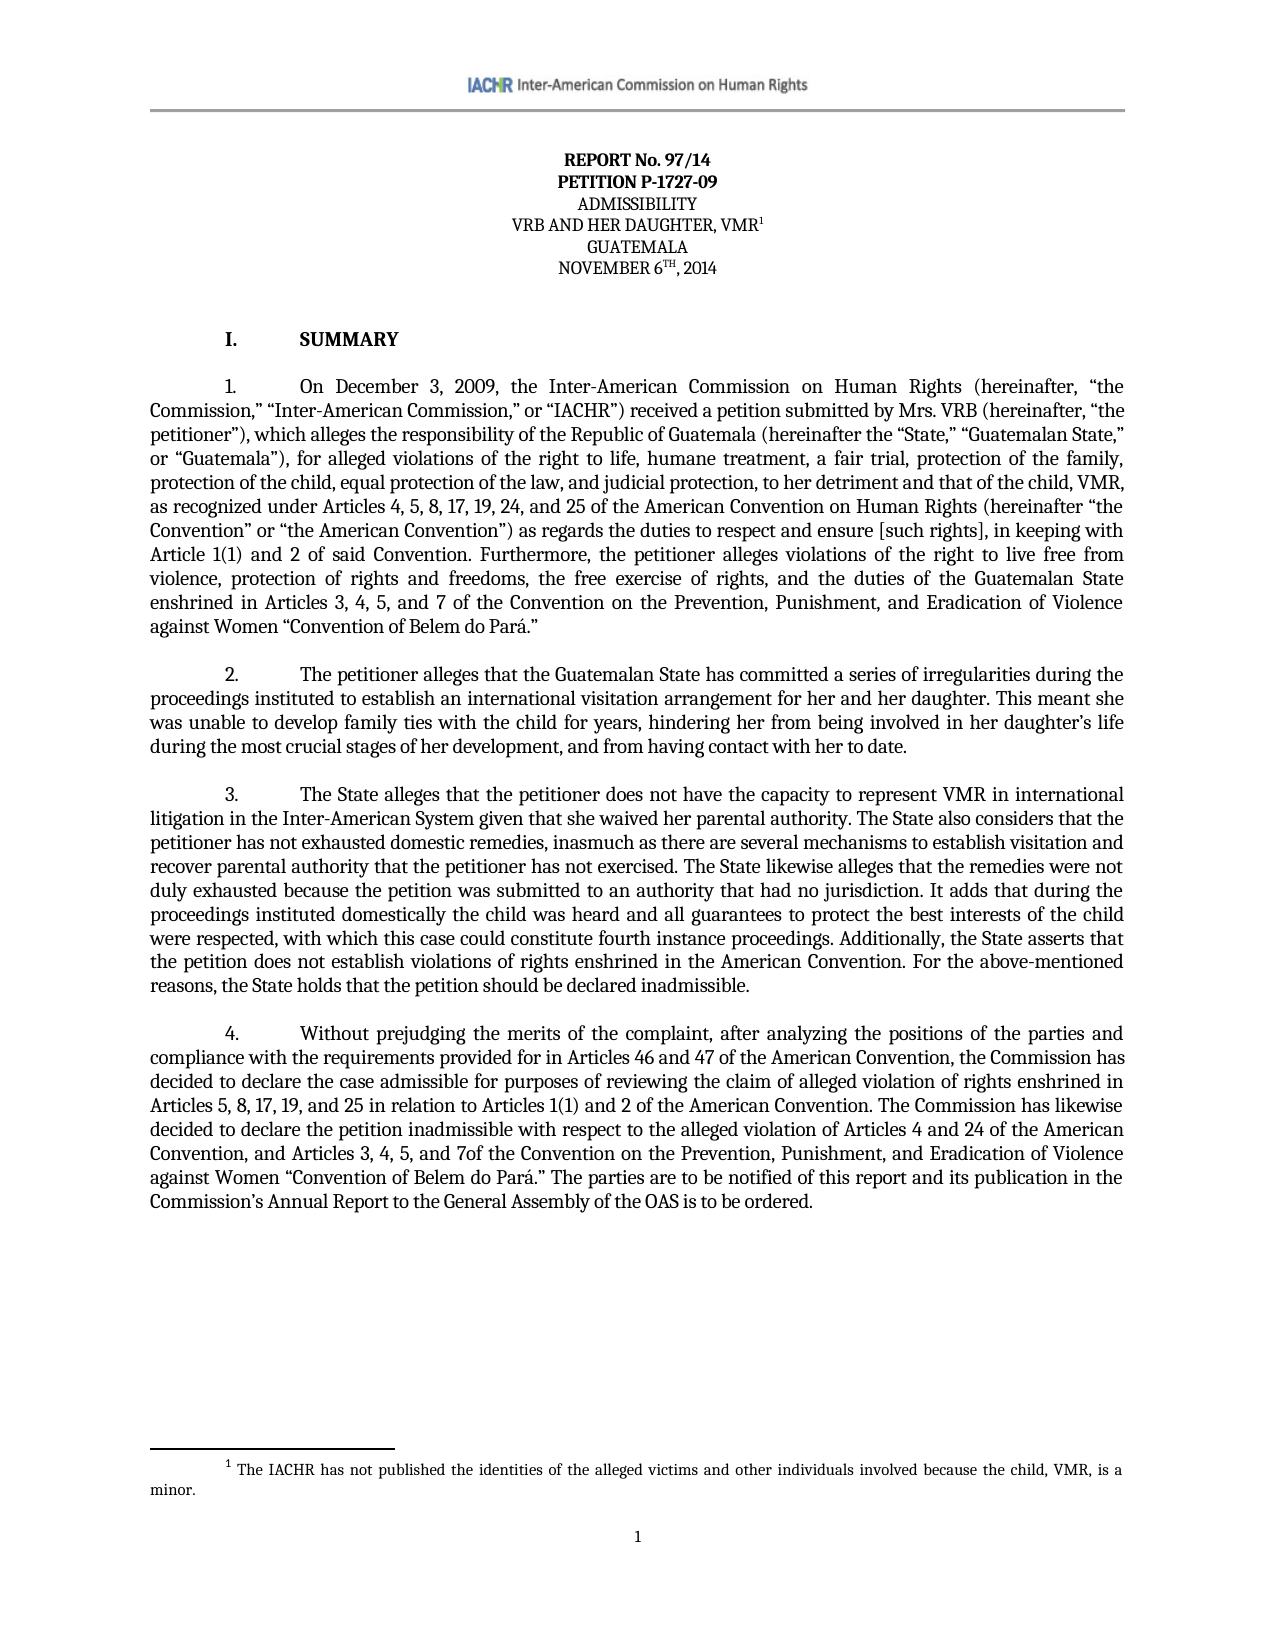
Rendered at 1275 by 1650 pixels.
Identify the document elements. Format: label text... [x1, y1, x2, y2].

text VRB AND HER DAUGHTER, VMR [150, 215, 1125, 236]
text REPORT No. 97/14 [150, 150, 1125, 172]
picture [456, 75, 819, 95]
list Without prejudging the merits of the complaint, after analyzing the positions of the parties and compliance with the requirements provided for in Articles 46 and 47 of the American Convention, the Commission has decided to declare the case admissible for purposes of reviewing the claim of alleged violation of rights enshrined in Articles 5, 8, 17, 19, and 25 in relation to Articles 1(1) and 2 of the American Convention. The Commission has likewise decided to declare the petition inadmissible with respect to the alleged violation of Articles 4 and 24 of the American Convention, and Articles 3, 4, 5, and 7of the Convention on the Prevention, Punishment, and Eradication of Violence against Women “Convention of Belem do Pará.” The parties are to be notified of this report and its publication in the Commission’s Annual Report to the General Assembly of the OAS is to be ordered. [150, 1022, 1125, 1214]
list The State alleges that the petitioner does not have the capacity to represent VMR in international litigation in the Inter-American System given that she waived her parental authority. The State also considers that the petitioner has not exhausted domestic remedies, inasmuch as there are several mechanisms to establish visitation and recover parental authority that the petitioner has not exercised. The State likewise alleges that the remedies were not duly exhausted because the petition was submitted to an authority that had no jurisdiction. It adds that during the proceedings instituted domestically the child was heard and all guarantees to protect the best interests of the child were respected, with which this case could constitute fourth instance proceedings. Additionally, the State asserts that the petition does not establish violations of rights enshrined in the American Convention. For the above-mentioned reasons, the State holds that the petition should be declared inadmissible. [150, 782, 1125, 998]
text ADMISSIBILITY [150, 193, 1125, 215]
list On December 3, 2009, the Inter-American Commission on Human Rights (hereinafter, “the Commission,” “Inter-American Commission,” or “IACHR”) received a petition submitted by Mrs. VRB (hereinafter, “the petitioner”), which alleges the responsibility of the Republic of Guatemala (hereinafter the “State,” “Guatemalan State,” or “Guatemala”), for alleged violations of the right to life, humane treatment, a fair trial, protection of the family, protection of the child, equal protection of the law, and judicial protection, to her detriment and that of the child, VMR, as recognized under Articles 4, 5, 8, 17, 19, 24, and 25 of the American Convention on Human Rights (hereinafter “the Convention” or “the American Convention”) as regards the duties to respect and ensure [such rights], in keeping with Article 1(1) and 2 of said Convention. Furthermore, the petitioner alleges violations of the right to live free from violence, protection of rights and freedoms, the free exercise of rights, and the duties of the Guatemalan State enshrined in Articles 3, 4, 5, and 7 of the Convention on the Prevention, Punishment, and Eradication of Violence against Women “Convention of Belem do Pará.” [150, 375, 1125, 639]
text GUATEMALA [150, 236, 1125, 258]
text NOVEMBER 6TH, 2014 [150, 258, 1125, 279]
text PETITION P-1727-09 [150, 172, 1125, 193]
subtitle SUMMARY [225, 327, 1125, 351]
list The petitioner alleges that the Guatemalan State has committed a series of irregularities during the proceedings instituted to establish an international visitation arrangement for her and her daughter. This meant she was unable to develop family ties with the child for years, hindering her from being involved in her daughter’s life during the most crucial stages of her development, and from having contact with her to date. [150, 663, 1125, 758]
